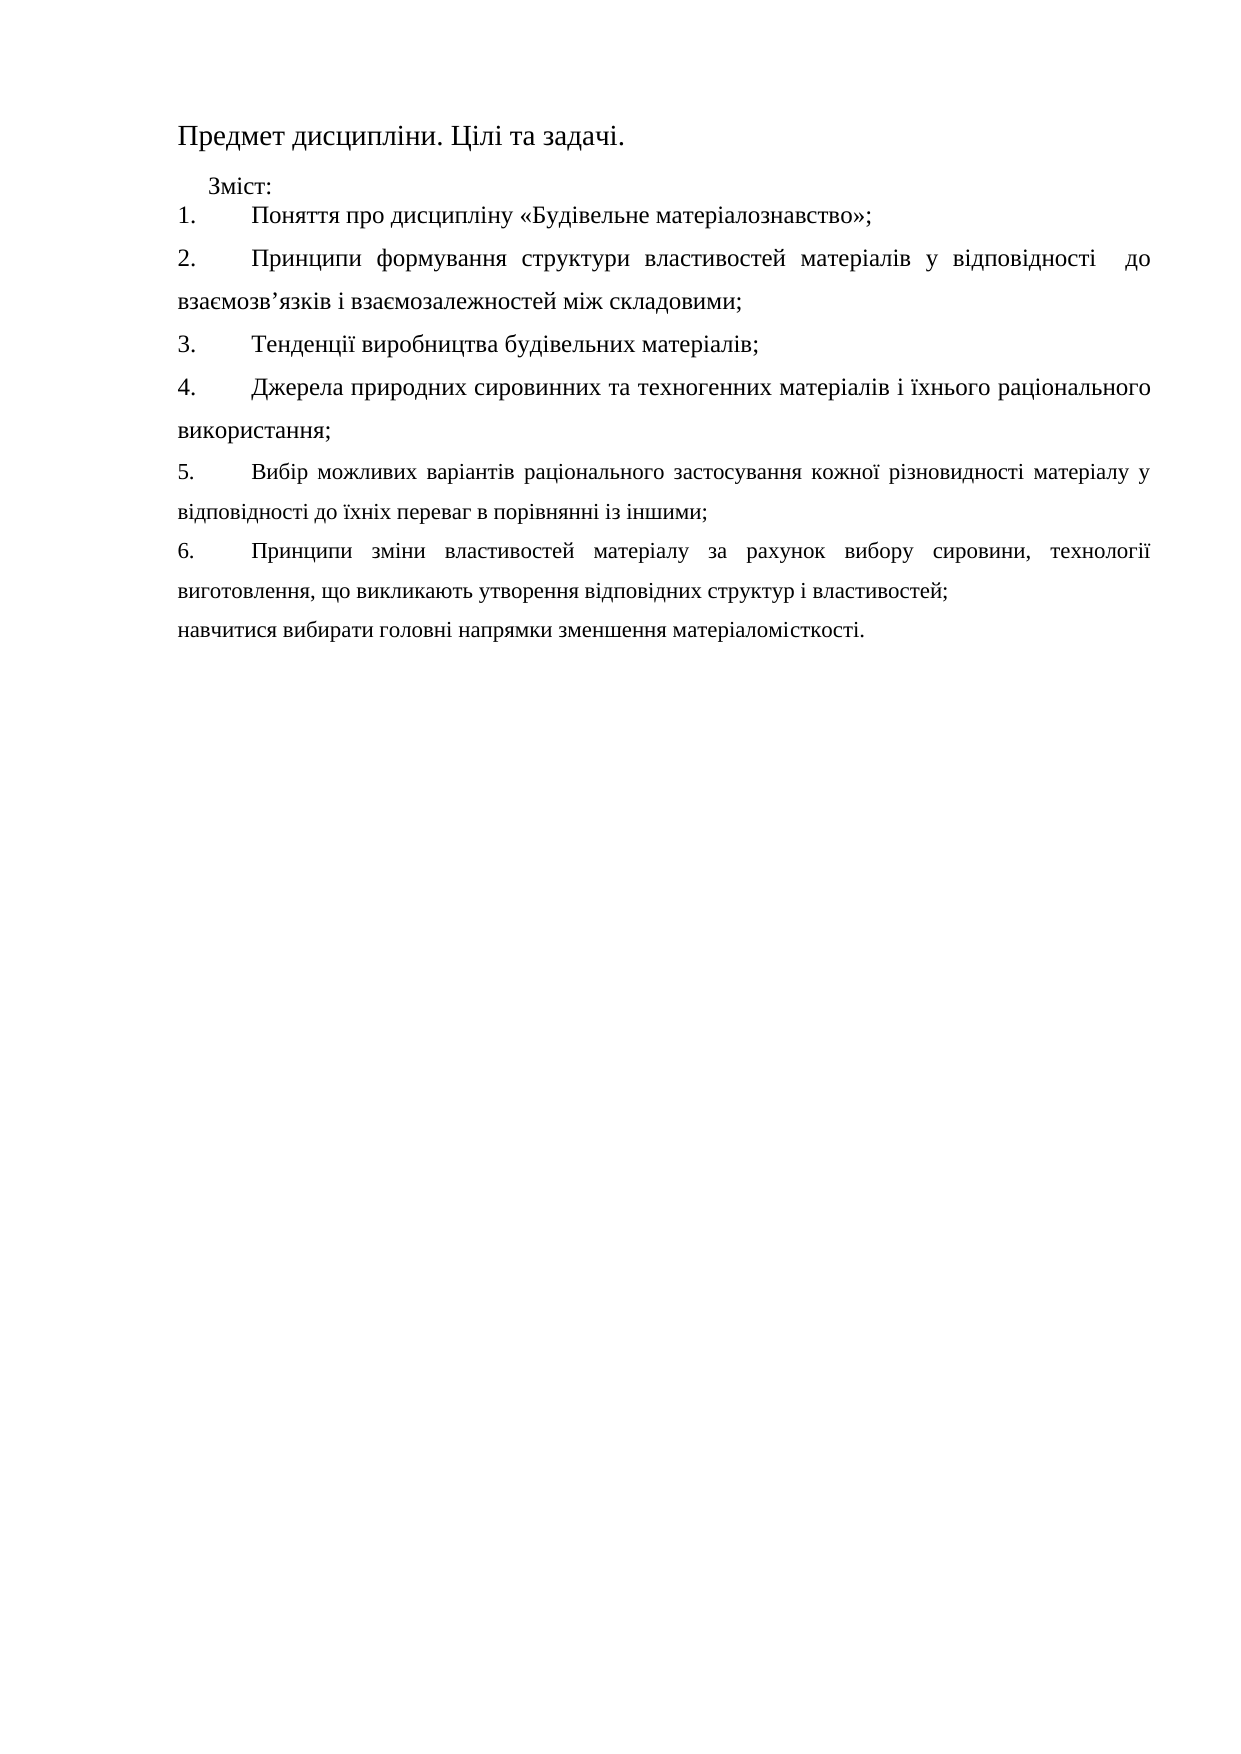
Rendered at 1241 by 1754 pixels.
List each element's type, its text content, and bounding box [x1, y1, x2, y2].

list Вибір можливих варіантів раціонального застосування кожної різновидності матеріалу у відповідності до їхніх переваг в порівнянні із іншими; [177, 458, 1152, 524]
list Джерела природних сировинних та техногенних матеріалів і їхнього раціонального використання; [177, 372, 1152, 444]
text навчитися вибирати головні напрямки зменшення матеріаломісткості. [177, 616, 1152, 643]
text Предмет дисципліни. Цілі та задачі. [177, 118, 1152, 152]
list Поняття про дисципліну «Будівельне матеріалознавство»; [177, 200, 1152, 228]
list Принципи зміни властивостей матеріалу за рахунок вибору сировини, технології виготовлення, що викликають утворення відповідних структур і властивостей; [177, 537, 1152, 603]
list Тенденції виробництва будівельних матеріалів; [177, 329, 1152, 358]
text Зміст: [177, 171, 1152, 200]
list Принципи формування структури властивостей матеріалів у відповідності до взаємозв’язків і взаємозалежностей між складовими; [177, 243, 1152, 315]
